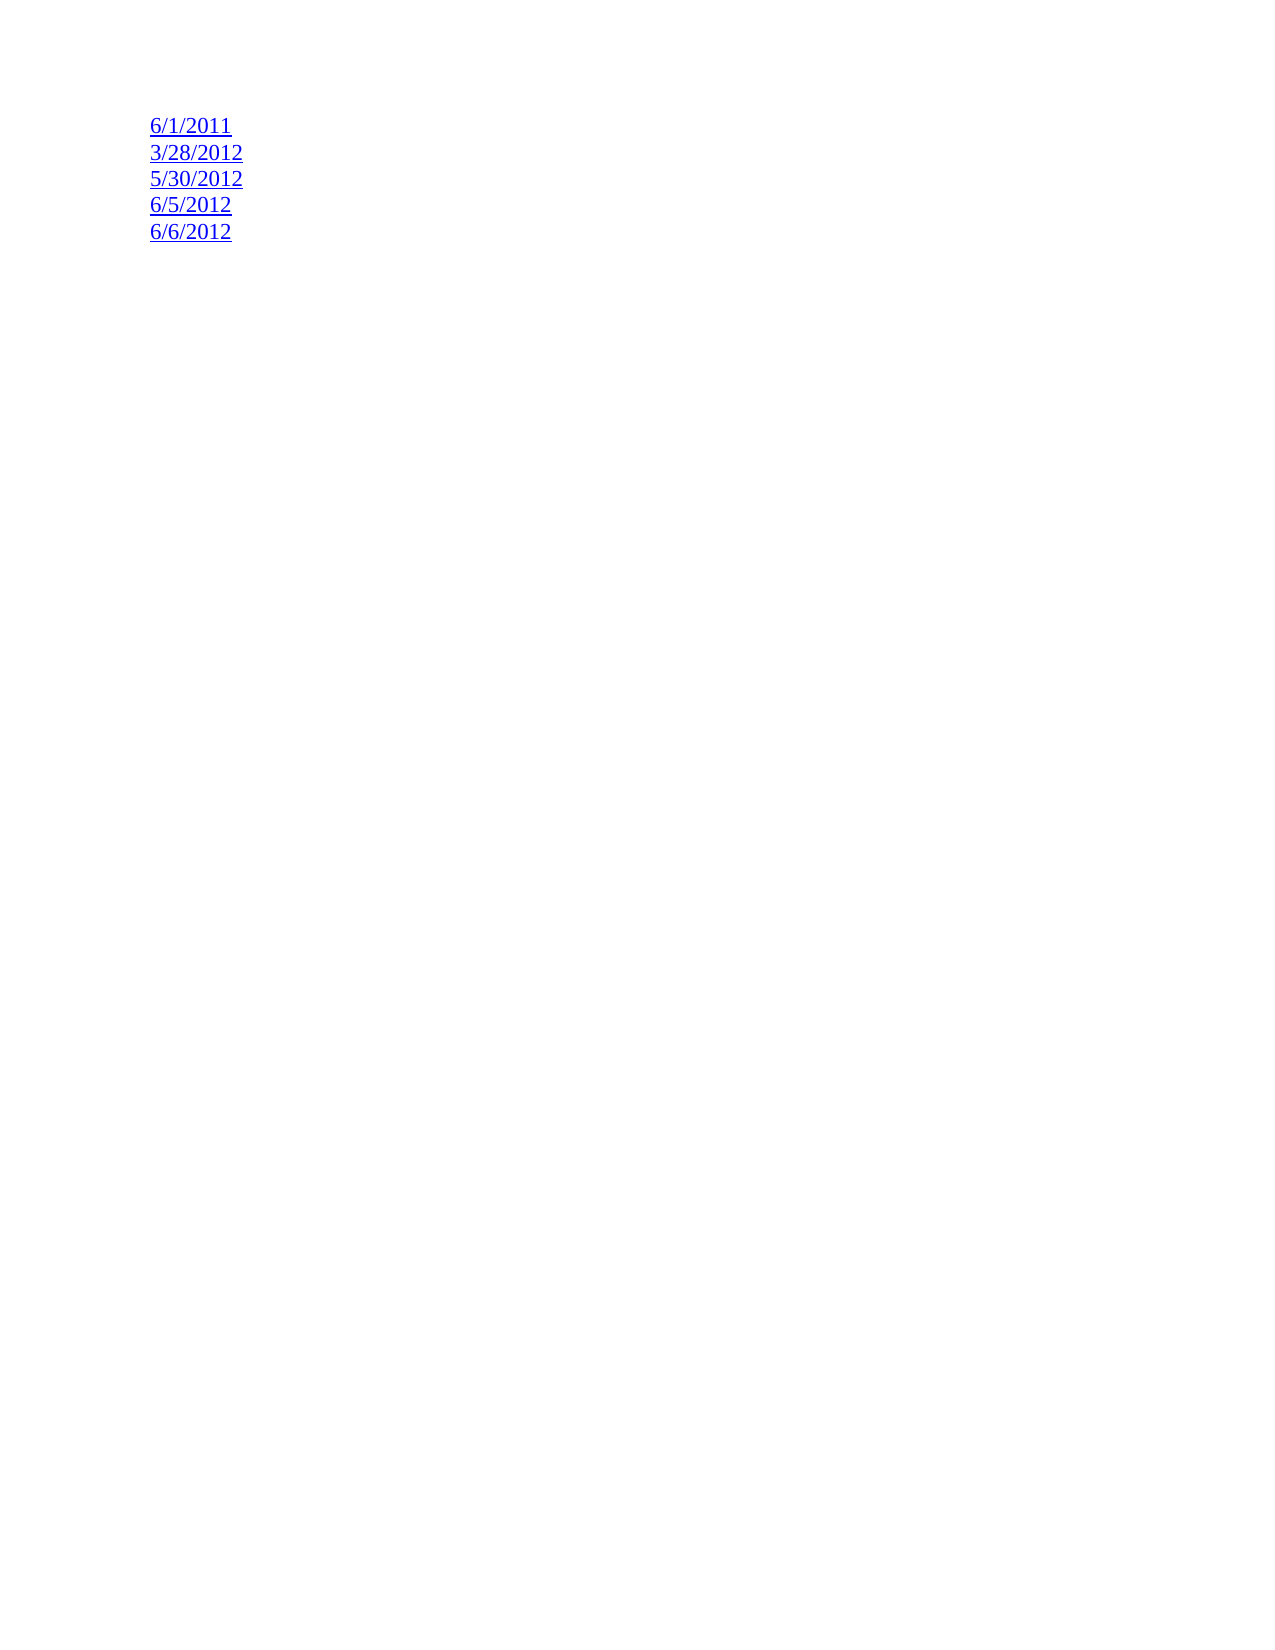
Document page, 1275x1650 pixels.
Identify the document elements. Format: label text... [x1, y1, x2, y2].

text 6/1/2011 [150, 112, 1125, 139]
text 6/5/2012 [150, 192, 1125, 218]
text 3/28/2012 [150, 139, 1125, 165]
text 6/6/2012 [150, 218, 1125, 244]
text 5/30/2012 [150, 165, 1125, 192]
